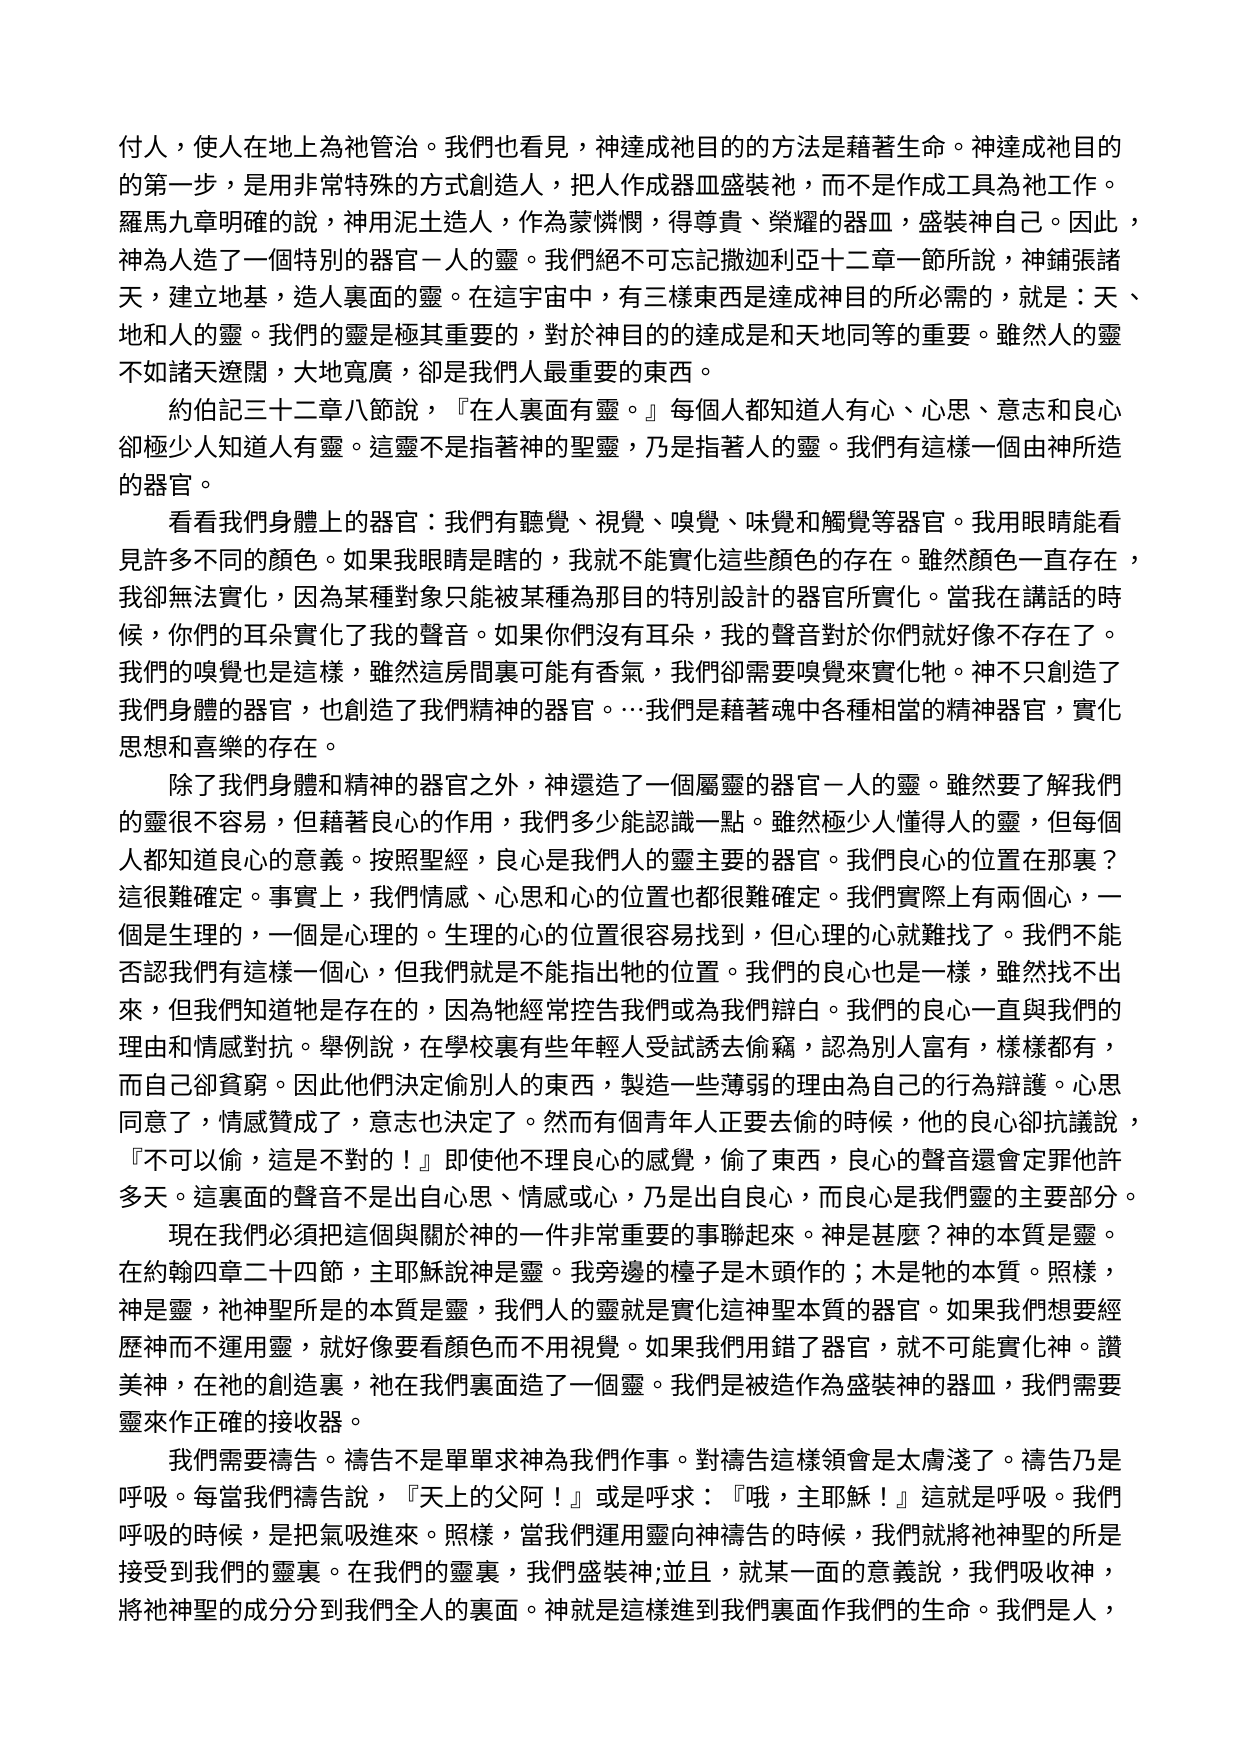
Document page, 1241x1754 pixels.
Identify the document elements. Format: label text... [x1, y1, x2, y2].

text 看看我們身體上的器官：我們有聽覺、視覺、嗅覺、味覺和觸覺等器官。我用眼睛能看見許多不同的顏色。如果我眼睛是瞎的，我就不能實化這些顏色的存在。雖然顏色一直存在，我卻無法實化，因為某種對象只能被某種為那目的特別設計的器官所實化。當我在講話的時候，你們的耳朵實化了我的聲音。如果你們沒有耳朵，我的聲音對於你們就好像不存在了。我們的嗅覺也是這樣，雖然這房間裏可能有香氣，我們卻需要嗅覺來實化牠。神不只創造了我們身體的器官，也創造了我們精神的器官。…我們是藉著魂中各種相當的精神器官，實化思想和喜樂的存在。 [118, 502, 1122, 764]
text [118, 127, 1122, 389]
text 約伯記三十二章八節說，『在人裏面有靈。』每個人都知道人有心、心思、意志和良心，卻極少人知道人有靈。這靈不是指著神的聖靈，乃是指著人的靈。我們有這樣一個由神所造的器官。 [118, 389, 1122, 502]
text 除了我們身體和精神的器官之外，神還造了一個屬靈的器官－人的靈。雖然要了解我們的靈很不容易，但藉著良心的作用，我們多少能認識一點。雖然極少人懂得人的靈，但每個人都知道良心的意義。按照聖經，良心是我們人的靈主要的器官。我們良心的位置在那裏？這很難確定。事實上，我們情感、心思和心的位置也都很難確定。我們實際上有兩個心，一個是生理的，一個是心理的。生理的心的位置很容易找到，但心理的心就難找了。我們不能否認我們有這樣一個心，但我們就是不能指出牠的位置。我們的良心也是一樣，雖然找不出來，但我們知道牠是存在的，因為牠經常控告我們或為我們辯白。我們的良心一直與我們的理由和情感對抗。舉例說，在學校裏有些年輕人受試誘去偷竊，認為別人富有，樣樣都有，而自己卻貧窮。因此他們決定偷別人的東西，製造一些薄弱的理由為自己的行為辯護。心思同意了，情感贊成了，意志也決定了。然而有個青年人正要去偷的時候，他的良心卻抗議說，『不可以偷，這是不對的！』即使他不理良心的感覺，偷了東西，良心的聲音還會定罪他許多天。這裏面的聲音不是出自心思、情感或心，乃是出自良心，而良心是我們靈的主要部分。 [118, 764, 1122, 1214]
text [118, 1439, 1122, 1627]
text 現在我們必須把這個與關於神的一件非常重要的事聯起來。神是甚麼？神的本質是靈。在約翰四章二十四節，主耶穌說神是靈。我旁邊的檯子是木頭作的；木是牠的本質。照樣，神是靈，祂神聖所是的本質是靈，我們人的靈就是實化這神聖本質的器官。如果我們想要經歷神而不運用靈，就好像要看顏色而不用視覺。如果我們用錯了器官，就不可能實化神。讚美神，在祂的創造裏，祂在我們裏面造了一個靈。我們是被造作為盛裝神的器皿，我們需要靈來作正確的接收器。 [118, 1214, 1122, 1439]
